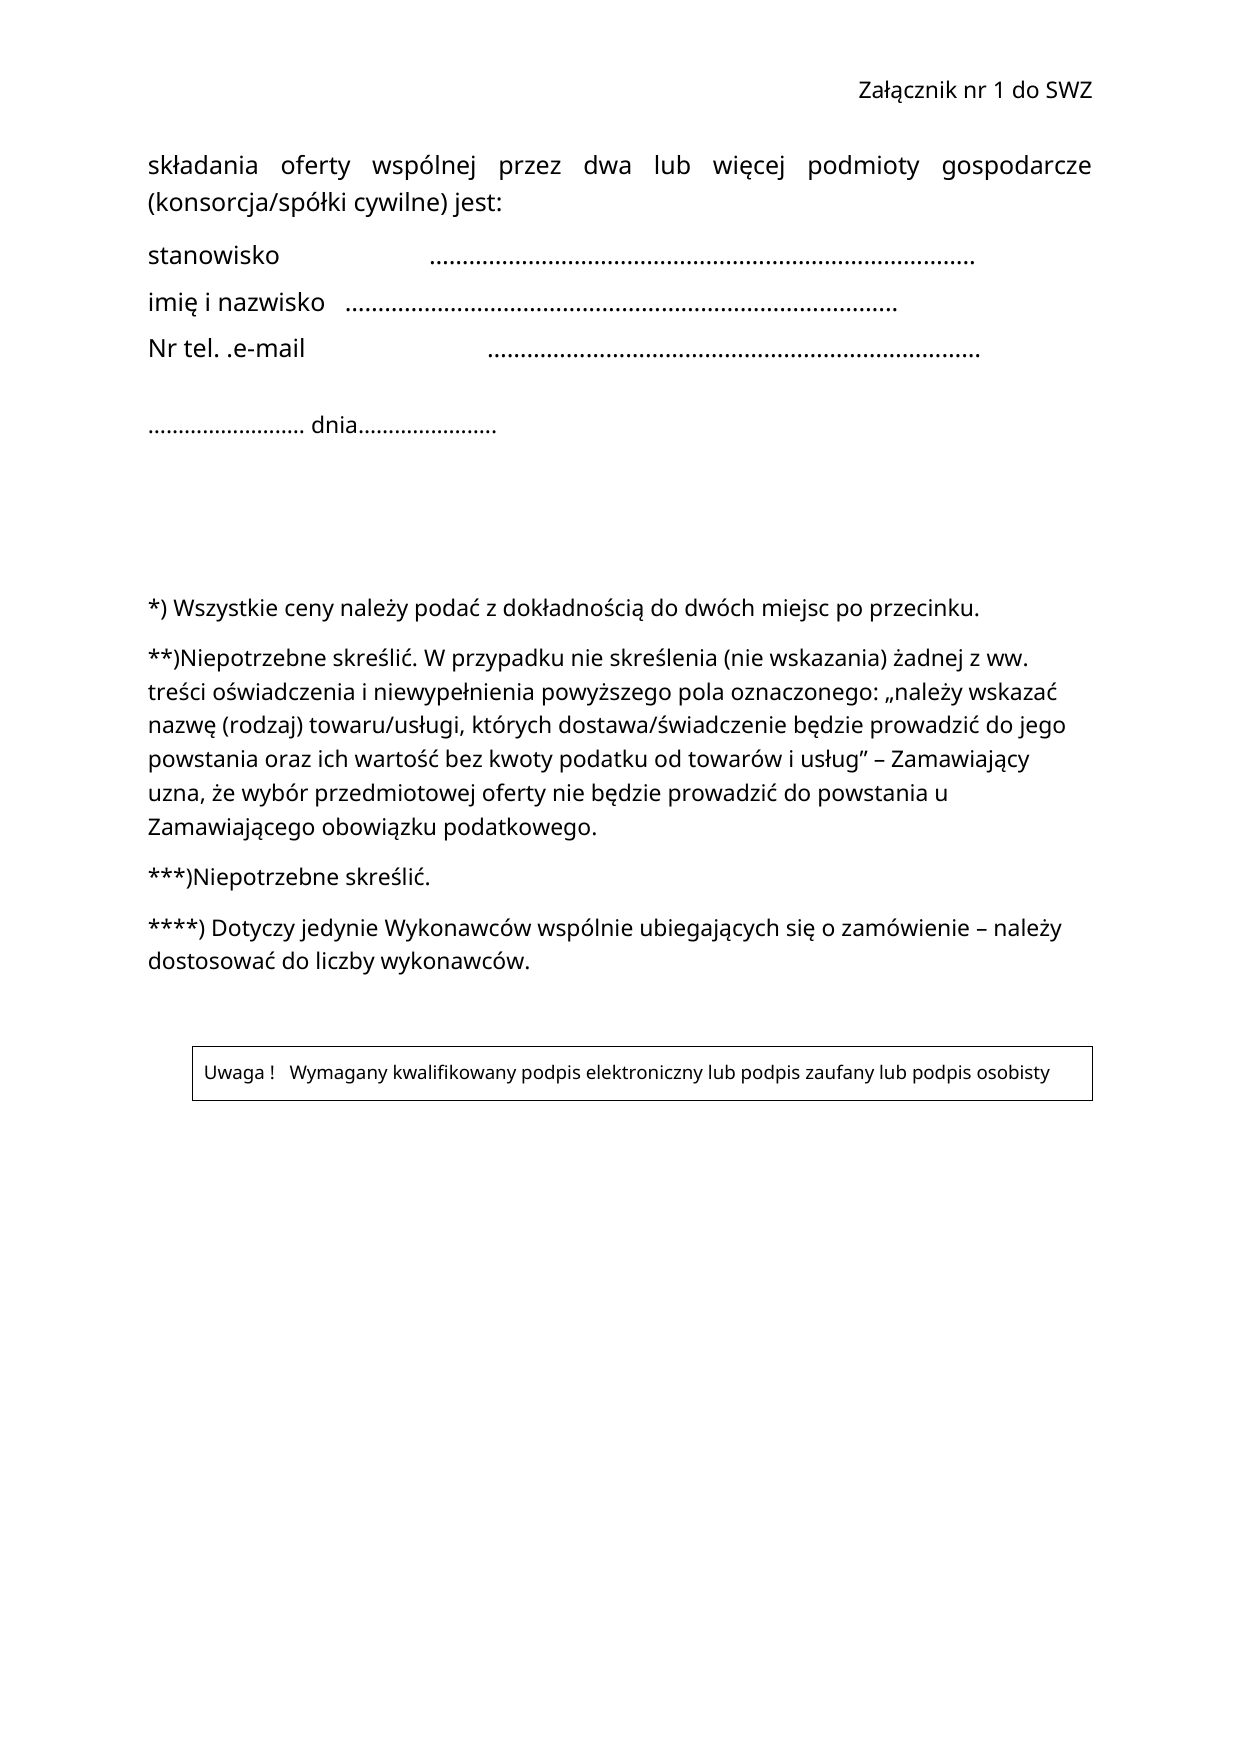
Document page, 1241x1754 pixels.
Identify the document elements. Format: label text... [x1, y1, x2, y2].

text …………………….. dnia………………….. [148, 409, 1093, 440]
text Nr tel. .e-mail ………………………………………………………………… [148, 331, 1093, 365]
text stanowisko ……………………………………………………………………….. [148, 238, 1093, 272]
text ***)Niepotrzebne skreślić. [148, 861, 1093, 892]
text **)Niepotrzebne skreślić. W przypadku nie skreślenia (nie wskazania) żadnej z ww. treści oświadczenia i niewypełnienia powyższego pola oznaczonego: „należy wskazać nazwę (rodzaj) towaru/usługi, których dostawa/świadczenie będzie prowadzić do jego powstania oraz ich wartość bez kwoty podatku od towarów i usług” – Zamawiający uzna, że wybór przedmiotowej oferty nie będzie prowadzić do powstania u Zamawiającego obowiązku podatkowego. [148, 642, 1093, 842]
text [148, 148, 1093, 218]
table_header Uwaga ! Wymagany kwalifikowany podpis elektroniczny lub podpis zaufany lub podpis osobisty [193, 1047, 1092, 1100]
text imię i nazwisko ………………………………………………………………………... [148, 284, 1093, 318]
text *) Wszystkie ceny należy podać z dokładnością do dwóch miejsc po przecinku. [148, 591, 1093, 623]
text ****) Dotyczy jedynie Wykonawców wspólnie ubiegających się o zamówienie – należy dostosować do liczby wykonawców. [148, 911, 1093, 976]
